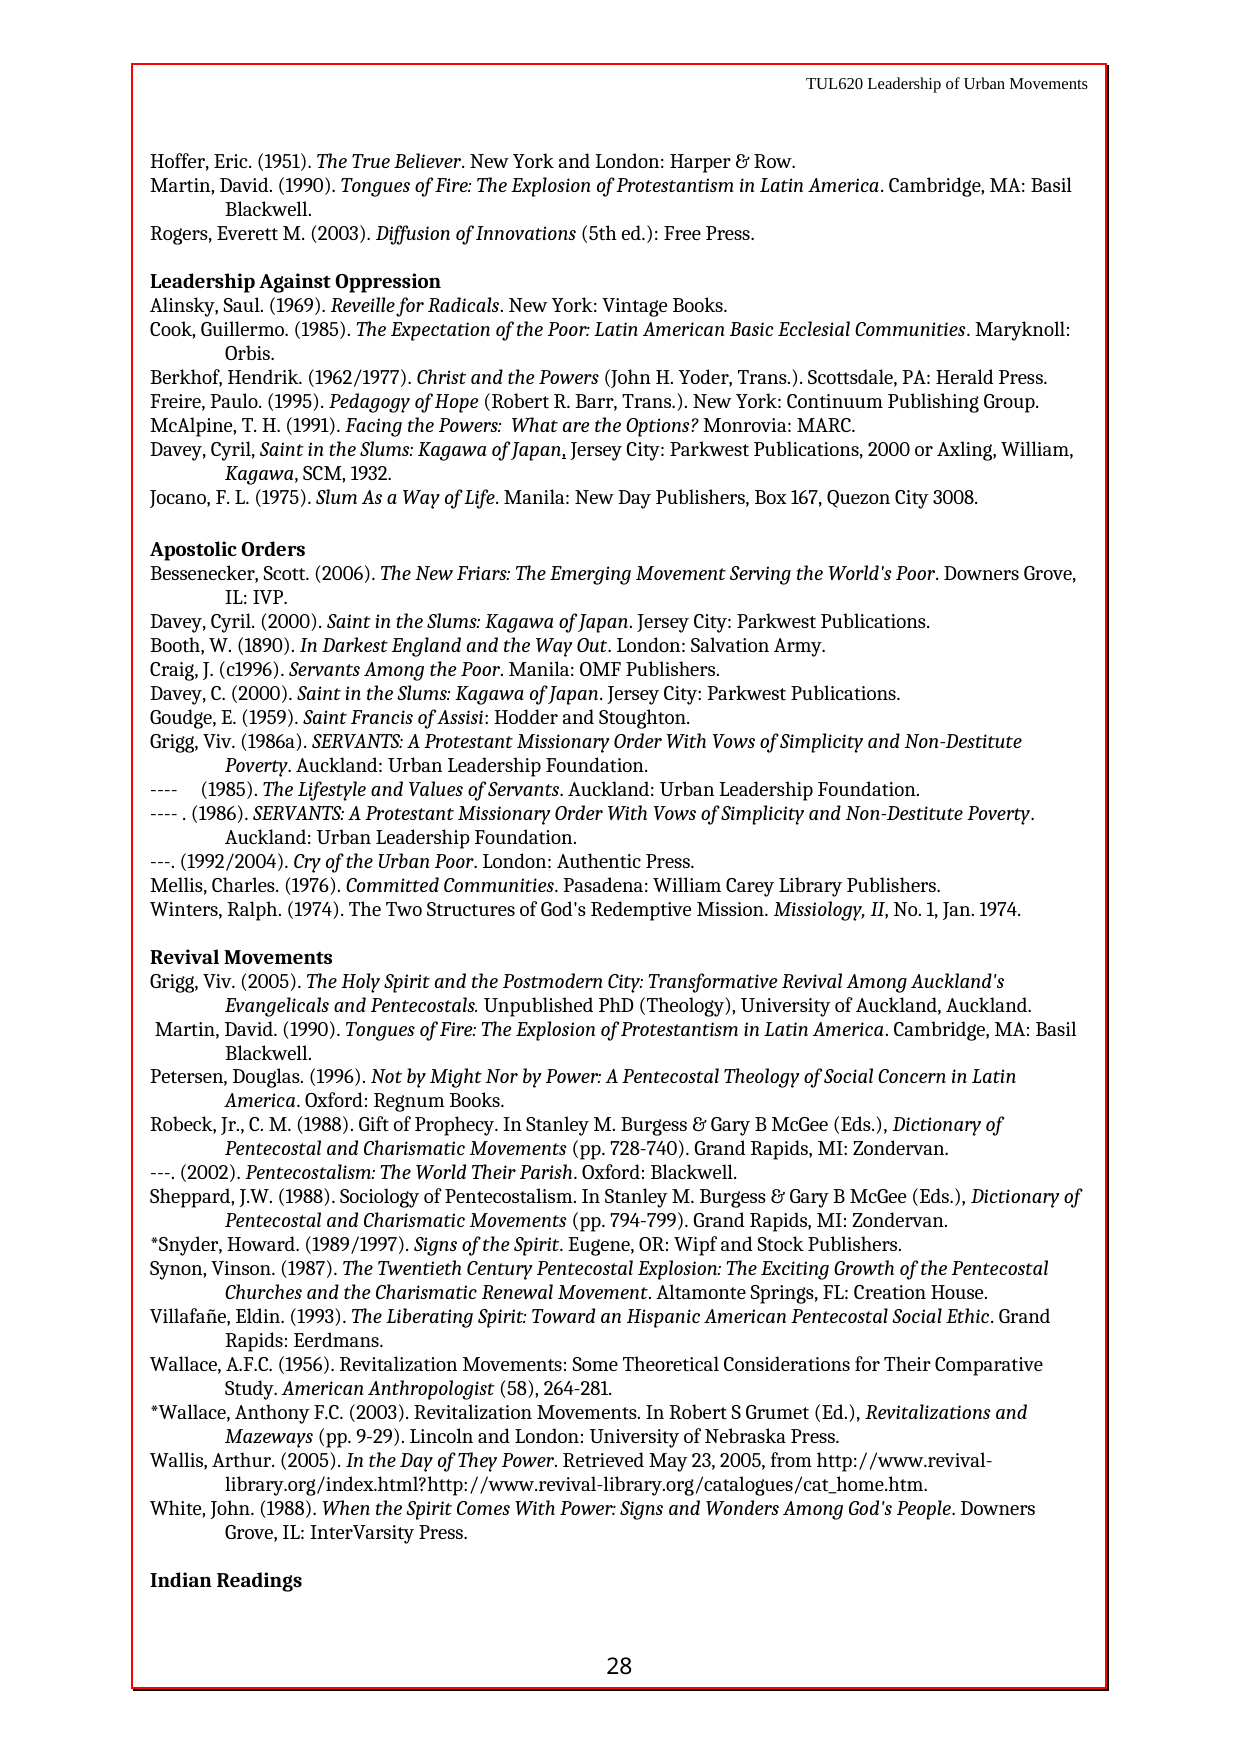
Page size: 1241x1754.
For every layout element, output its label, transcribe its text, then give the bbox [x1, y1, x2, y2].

text Leadership Against Oppression [150, 270, 1088, 294]
text Hoffer, Eric. (1951). The True Believer. New York and London: Harper & Row. [150, 150, 1088, 174]
text Wallace, A.F.C. (1956). Revitalization Movements: Some Theoretical Considerations for Their Comparative Study. American Anthropologist (58), 264-281. [150, 1353, 1088, 1401]
text White, John. (1988). When the Spirit Comes With Power: Signs and Wonders Among God's People. Downers Grove, IL: InterVarsity Press. [150, 1496, 1088, 1544]
text Mellis, Charles. (1976). Committed Communities. Pasadena: William Carey Library Publishers. [150, 873, 1088, 897]
text *Snyder, Howard. (1989/1997). Signs of the Spirit. Eugene, OR: Wipf and Stock Publishers. [150, 1233, 1088, 1257]
text Robeck, Jr., C. M. (1988). Gift of Prophecy. In Stanley M. Burgess & Gary B McGee (Eds.), Dictionary of Pentecostal and Charismatic Movements (pp. 728-740). Grand Rapids, MI: Zondervan. [150, 1113, 1088, 1161]
text Jocano, F. L. (1975). Slum As a Way of Life. Manila: New Day Publishers, Box 167, Quezon City 3008. [150, 485, 1088, 538]
text Indian Readings [150, 1568, 1088, 1592]
text Apostolic Orders [150, 538, 1088, 562]
text Davey, Cyril, Saint in the Slums: Kagawa of Japan, Jersey City: Parkwest Publications, 2000 or Axling, William, Kagawa, SCM, 1932. [150, 437, 1088, 485]
text Martin, David. (1990). Tongues of Fire: The Explosion of Protestantism in Latin America. Cambridge, MA: Basil Blackwell. [150, 1017, 1088, 1065]
text Davey, Cyril. (2000). Saint in the Slums: Kagawa of Japan. Jersey City: Parkwest Publications. [150, 610, 1088, 634]
text ---- . (1986). SERVANTS: A Protestant Missionary Order With Vows of Simplicity and Non-Destitute Poverty. Auckland: Urban Leadership Foundation. [150, 802, 1088, 849]
text Freire, Paulo. (1995). Pedagogy of Hope (Robert R. Barr, Trans.). New York: Continuum Publishing Group. [150, 389, 1088, 413]
text Davey, C. (2000). Saint in the Slums: Kagawa of Japan. Jersey City: Parkwest Publications. [150, 682, 1088, 706]
text Villafañe, Eldin. (1993). The Liberating Spirit: Toward an Hispanic American Pentecostal Social Ethic. Grand Rapids: Eerdmans. [150, 1305, 1088, 1353]
text Booth, W. (1890). In Darkest England and the Way Out. London: Salvation Army. [150, 634, 1088, 658]
text ---- (1985). The Lifestyle and Values of Servants. Auckland: Urban Leadership Foundation. [150, 778, 1088, 802]
text ---. (1992/2004). Cry of the Urban Poor. London: Authentic Press. [150, 849, 1088, 873]
text Synon, Vinson. (1987). The Twentieth Century Pentecostal Explosion: The Exciting Growth of the Pentecostal Churches and the Charismatic Renewal Movement. Altamonte Springs, FL: Creation House. [150, 1257, 1088, 1305]
text Sheppard, J.W. (1988). Sociology of Pentecostalism. In Stanley M. Burgess & Gary B McGee (Eds.), Dictionary of Pentecostal and Charismatic Movements (pp. 794-799). Grand Rapids, MI: Zondervan. [150, 1185, 1088, 1233]
text Revival Movements [150, 945, 1088, 969]
text Rogers, Everett M. (2003). Diffusion of Innovations (5th ed.): Free Press. [150, 222, 1088, 246]
text Winters, Ralph. (1974). The Two Structures of God's Redemptive Mission. Missiology, II, No. 1, Jan. 1974. [150, 897, 1088, 921]
text Alinsky, Saul. (1969). Reveille for Radicals. New York: Vintage Books. [150, 294, 1088, 318]
text Bessenecker, Scott. (2006). The New Friars: The Emerging Movement Serving the World's Poor. Downers Grove, IL: IVP. [150, 562, 1088, 610]
text Grigg, Viv. (1986a). SERVANTS: A Protestant Missionary Order With Vows of Simplicity and Non-Destitute Poverty. Auckland: Urban Leadership Foundation. [150, 730, 1088, 778]
text Goudge, E. (1959). Saint Francis of Assisi: Hodder and Stoughton. [150, 706, 1088, 730]
text McAlpine, T. H. (1991). Facing the Powers: What are the Options? Monrovia: MARC. [150, 413, 1088, 437]
text ---. (2002). Pentecostalism: The World Their Parish. Oxford: Blackwell. [150, 1161, 1088, 1185]
text Martin, David. (1990). Tongues of Fire: The Explosion of Protestantism in Latin America. Cambridge, MA: Basil Blackwell. [150, 174, 1088, 222]
text Grigg, Viv. (2005). The Holy Spirit and the Postmodern City: Transformative Revival Among Auckland's Evangelicals and Pentecostals. Unpublished PhD (Theology), University of Auckland, Auckland. [150, 969, 1088, 1017]
text Cook, Guillermo. (1985). The Expectation of the Poor: Latin American Basic Ecclesial Communities. Maryknoll: Orbis. [150, 318, 1088, 366]
text *Wallace, Anthony F.C. (2003). Revitalization Movements. In Robert S Grumet (Ed.), Revitalizations and Mazeways (pp. 9-29). Lincoln and London: University of Nebraska Press. [150, 1401, 1088, 1448]
text Berkhof, Hendrik. (1962/1977). Christ and the Powers (John H. Yoder, Trans.). Scottsdale, PA: Herald Press. [150, 366, 1088, 389]
text Craig, J. (c1996). Servants Among the Poor. Manila: OMF Publishers. [150, 658, 1088, 682]
text Petersen, Douglas. (1996). Not by Might Nor by Power: A Pentecostal Theology of Social Concern in Latin America. Oxford: Regnum Books. [150, 1065, 1088, 1113]
text Wallis, Arthur. (2005). In the Day of They Power. Retrieved May 23, 2005, from http://www.revival-library.org/index.html?http://www.revival-library.org/catalogues/cat_home.htm. [150, 1448, 1088, 1496]
